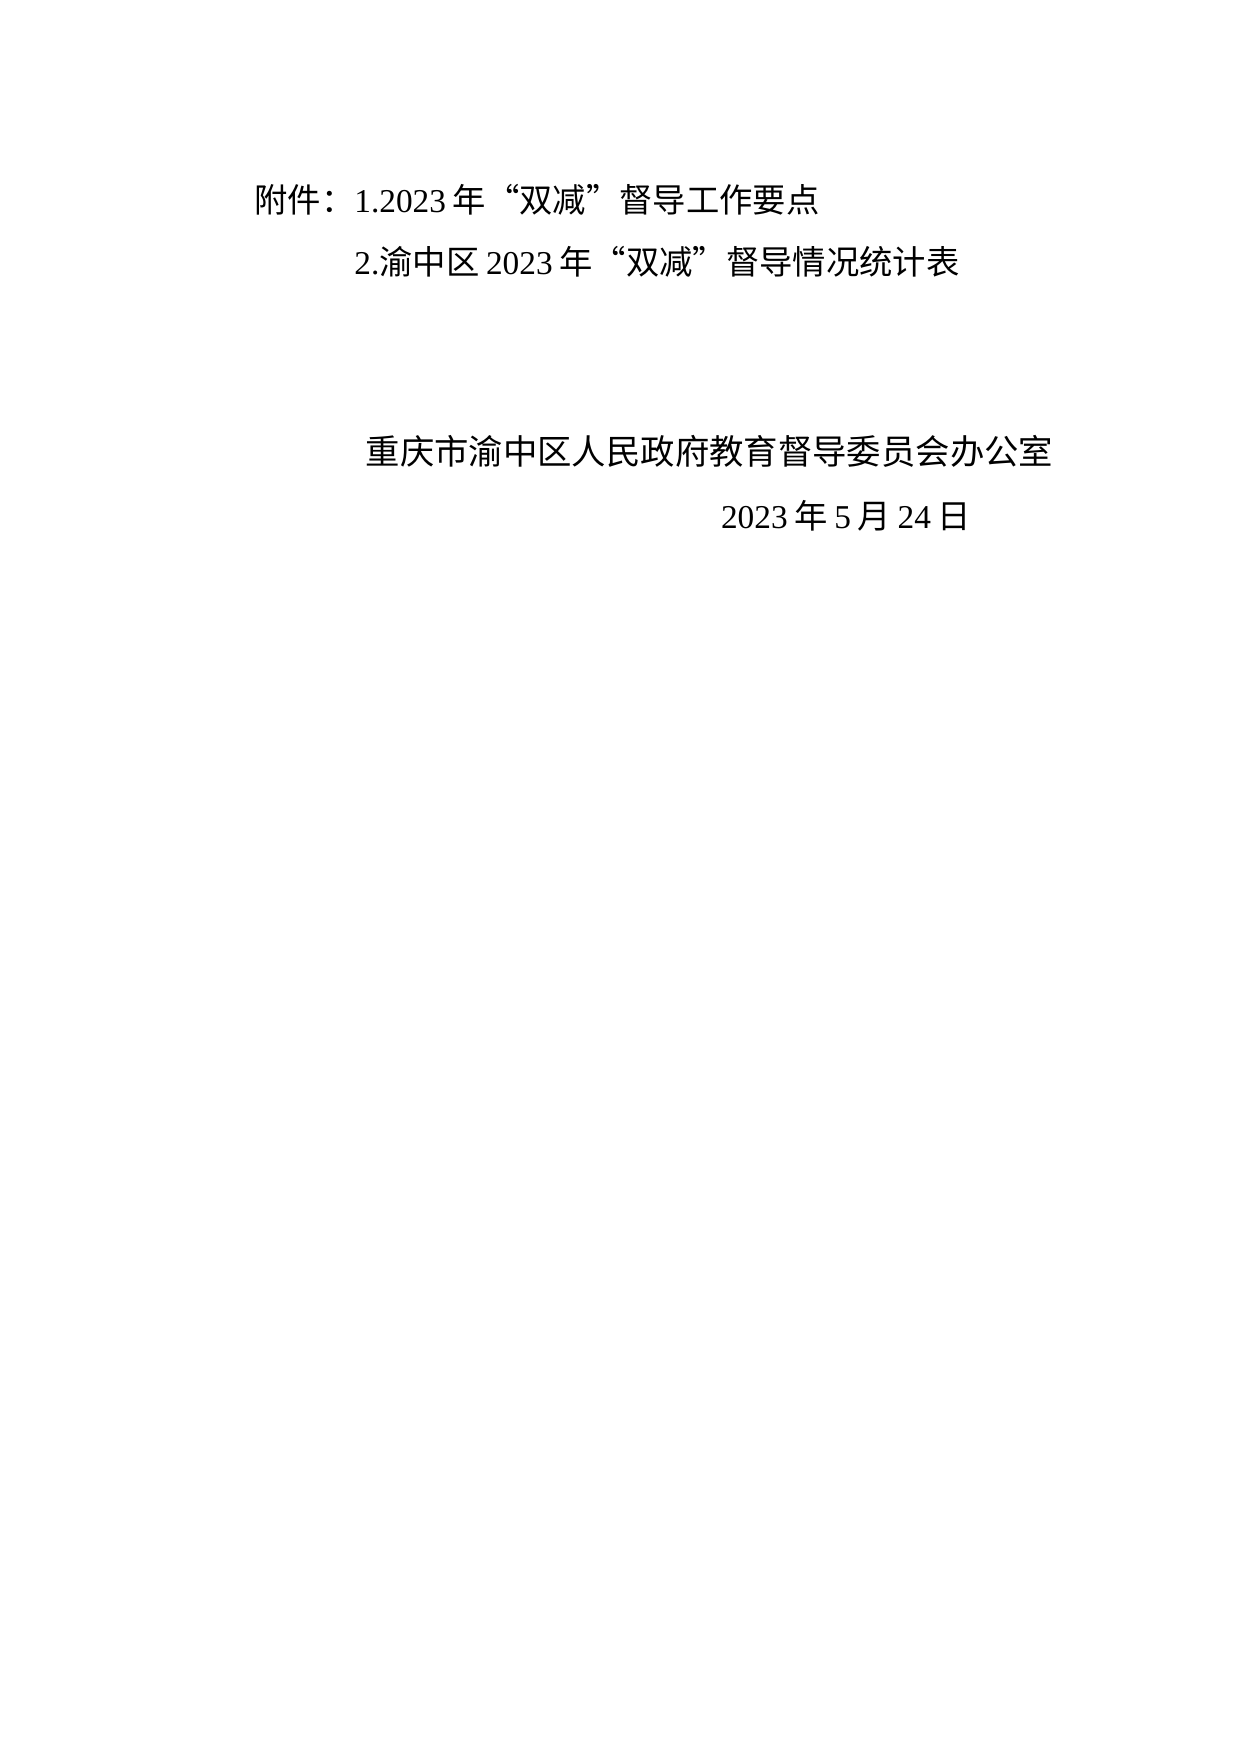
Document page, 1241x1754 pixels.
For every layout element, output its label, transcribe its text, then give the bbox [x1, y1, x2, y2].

list 2.渝中区2023年“双减”督导情况统计表 [187, 224, 1053, 287]
text 重庆市渝中区人民政府教育督导委员会办公室 [187, 417, 1053, 482]
text 附件：1.2023年“双减”督导工作要点 [187, 162, 1053, 224]
text 2023年5月24日 [187, 482, 1053, 547]
